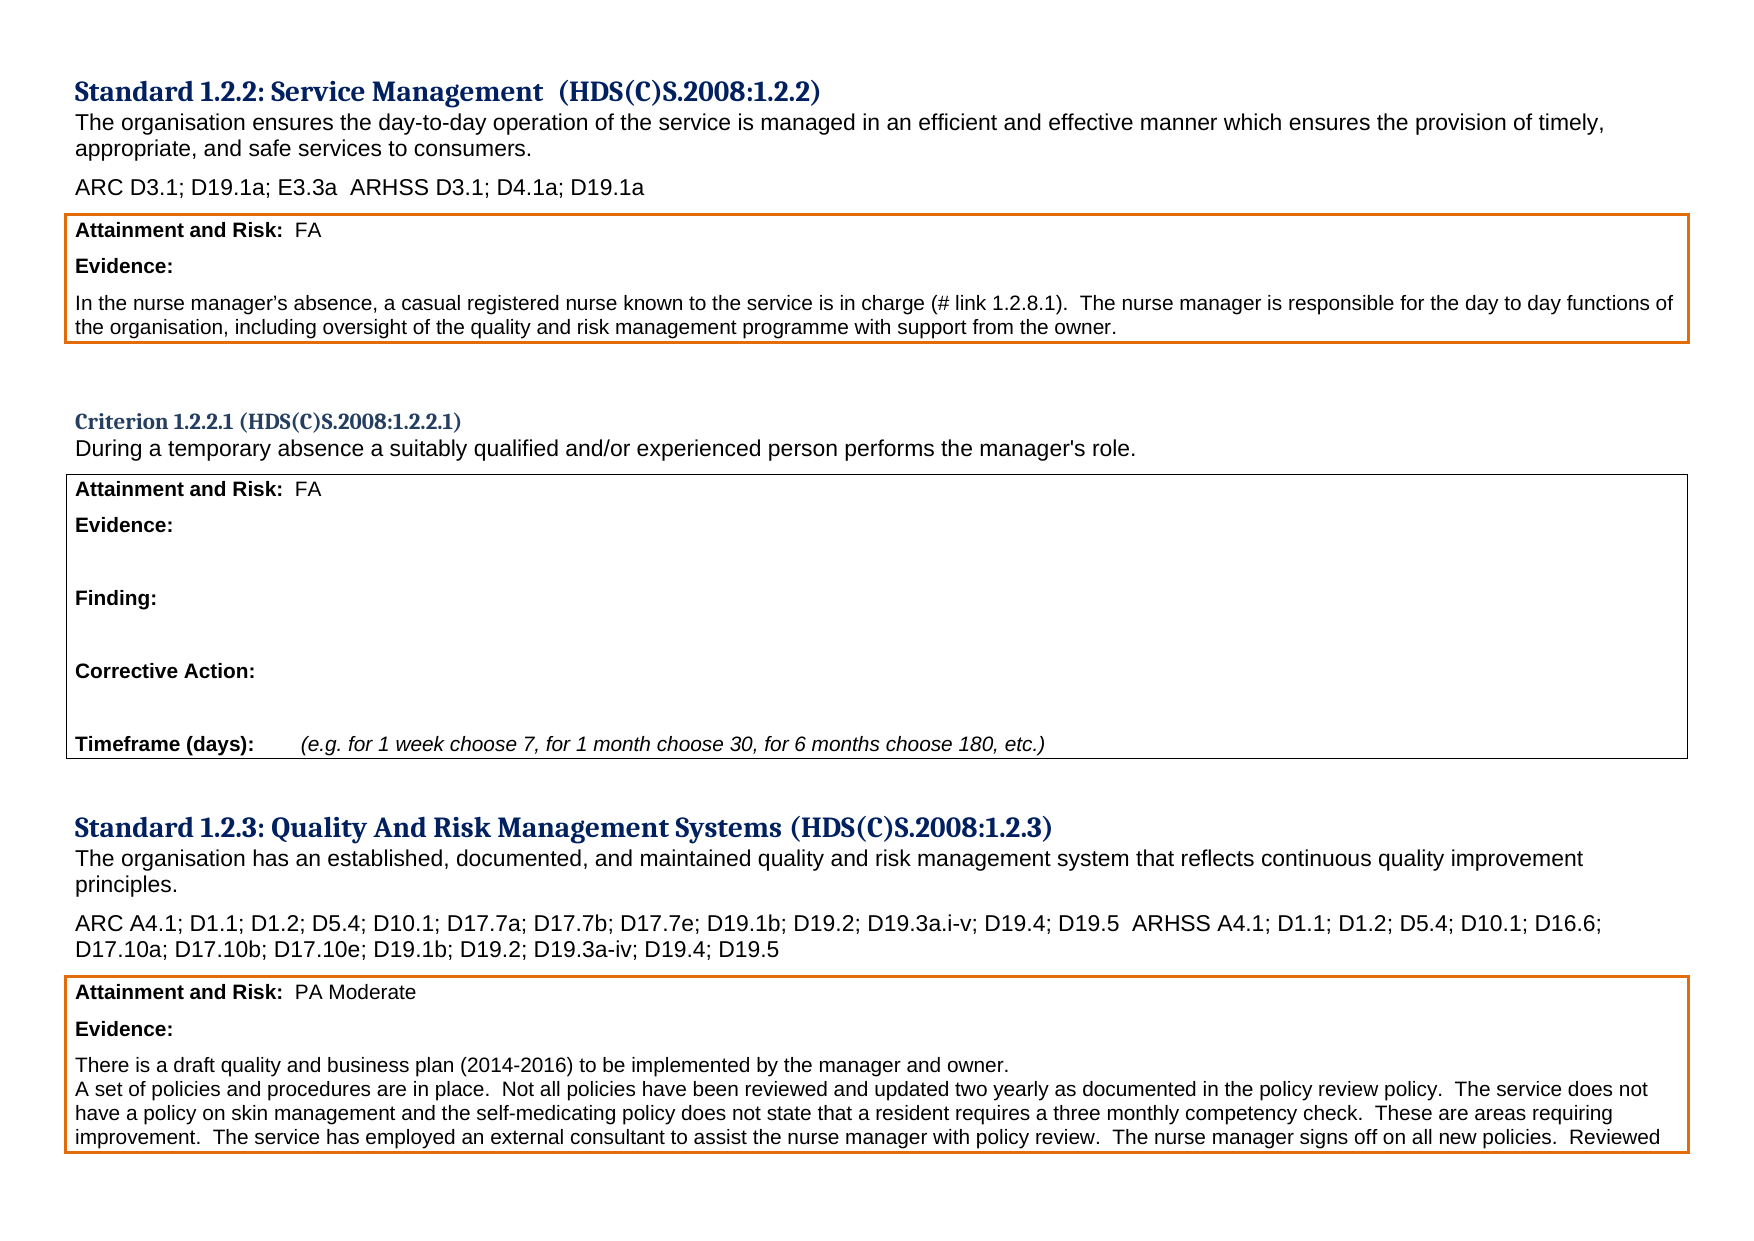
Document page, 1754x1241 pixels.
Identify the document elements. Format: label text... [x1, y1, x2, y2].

subtitle Criterion 1.2.2.1 (HDS(C)S.2008:1.2.2.1) [75, 409, 1679, 435]
text Attainment and Risk: FA [67, 216, 1687, 242]
subtitle Standard 1.2.2: Service Management (HDS(C)S.2008:1.2.2) [75, 75, 1679, 108]
text Evidence: [67, 249, 1687, 278]
text During a temporary absence a suitably qualified and/or experienced person performs the manager's role. [75, 435, 1679, 462]
text Evidence: [67, 1011, 1687, 1041]
text Attainment and Risk: PA Moderate [67, 978, 1687, 1004]
text Timeframe (days): (e.g. for 1 week choose 7, for 1 month choose 30, for 6 months choose 180, etc.) [67, 729, 1687, 758]
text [67, 1048, 1687, 1151]
text In the nurse manager’s absence, a casual registered nurse known to the service is in charge (# link 1.2.8.1). The nurse manager is responsible for the day to day functions of the organisation, including oversight of the quality and risk management programme with support from the owner. [67, 286, 1687, 341]
subtitle Standard 1.2.3: Quality And Risk Management Systems (HDS(C)S.2008:1.2.3) [75, 811, 1679, 844]
text The organisation ensures the day-to-day operation of the service is managed in an efficient and effective manner which ensures the provision of timely, appropriate, and safe services to consumers. [75, 108, 1679, 161]
text Finding: [67, 583, 1687, 610]
text ARC D3.1; D19.1a; E3.3a ARHSS D3.1; D4.1a; D19.1a [75, 174, 1679, 200]
text The organisation has an established, documented, and maintained quality and risk management system that reflects continuous quality improvement principles. [75, 844, 1679, 897]
text Attainment and Risk: FA [67, 475, 1687, 501]
text Corrective Action: [67, 656, 1687, 683]
text Evidence: [67, 511, 1687, 537]
text ARC A4.1; D1.1; D1.2; D5.4; D10.1; D17.7a; D17.7b; D17.7e; D19.1b; D19.2; D19.3a.i-v; D19.4; D19.5 ARHSS A4.1; D1.1; D1.2; D5.4; D10.1; D16.6; D17.10a; D17.10b; D17.10e; D19.1b; D19.2; D19.3a-iv; D19.4; D19.5 [75, 910, 1679, 962]
